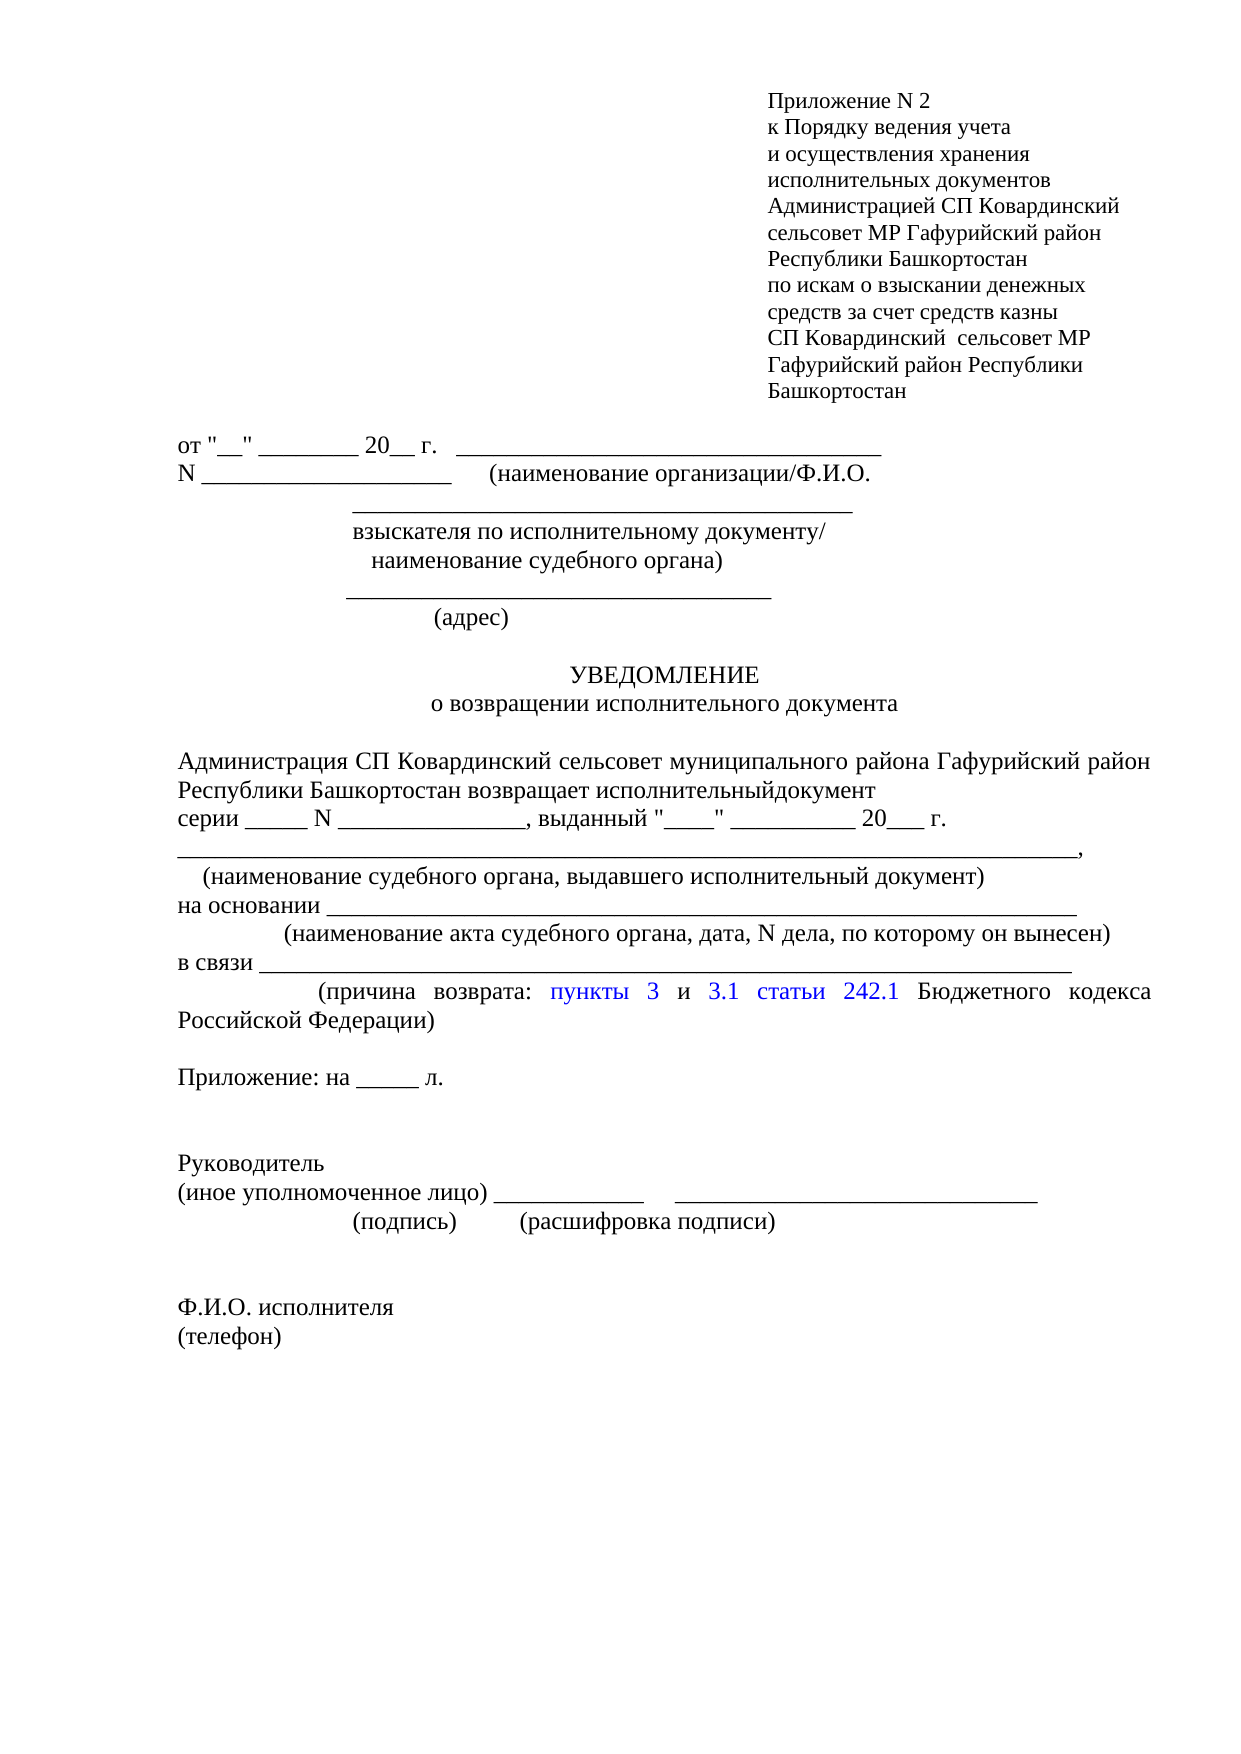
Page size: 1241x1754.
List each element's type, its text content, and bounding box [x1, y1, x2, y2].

text Ф.И.О. исполнителя [177, 1292, 1152, 1321]
text средств за счет средств казны [767, 298, 1152, 324]
text (телефон) [177, 1321, 1152, 1350]
text к Порядку ведения учета [767, 113, 1152, 140]
text Руководитель [177, 1148, 1152, 1177]
text ________________________________________ [177, 487, 1152, 516]
text Приложение: на _____ л. [177, 1062, 1152, 1091]
text (наименование акта судебного органа, дата, N дела, по которому он вынесен) [177, 918, 1152, 947]
text Администрация СП Ковардинский сельсовет муниципального района Гафурийский район Республики Башкортостан возвращает исполнительныйдокумент [177, 746, 1152, 803]
text в связи _________________________________________________________________ [177, 947, 1152, 976]
text ________________________________________________________________________, [177, 832, 1152, 861]
text УВЕДОМЛЕНИЕ [177, 660, 1152, 688]
text (адрес) [177, 602, 1152, 631]
text (иное уполномоченное лицо) ____________ _____________________________ [177, 1177, 1152, 1206]
text серии _____ N _______________, выданный "____" __________ 20___ г. [177, 803, 1152, 832]
text (подпись) (расшифровка подписи) [177, 1206, 1152, 1235]
text Администрацией СП Ковардинский сельсовет МР Гафурийский район [767, 192, 1152, 245]
text на основании ____________________________________________________________ [177, 890, 1152, 918]
text и осуществления хранения [767, 140, 1152, 166]
text наименование судебного органа) [177, 545, 1152, 573]
text __________________________________ [177, 573, 1152, 602]
text исполнительных документов [767, 166, 1152, 192]
text Приложение N 2 [767, 87, 1152, 113]
text N ____________________ (наименование организации/Ф.И.О. [177, 458, 1152, 487]
text СП Ковардинский сельсовет МР Гафурийский район Республики Башкортостан [767, 324, 1152, 403]
text (причина возврата: пункты 3 и 3.1 статьи 242.1 Бюджетного кодекса Российской Федерации) [177, 976, 1152, 1033]
text Республики Башкортостан [767, 245, 1152, 272]
text о возвращении исполнительного документа [177, 688, 1152, 717]
text взыскателя по исполнительному документу/ [177, 516, 1152, 545]
text по искам о взыскании денежных [767, 272, 1152, 298]
text от "__" ________ 20__ г. __________________________________ [177, 430, 1152, 458]
text (наименование судебного органа, выдавшего исполнительный документ) [177, 861, 1152, 890]
